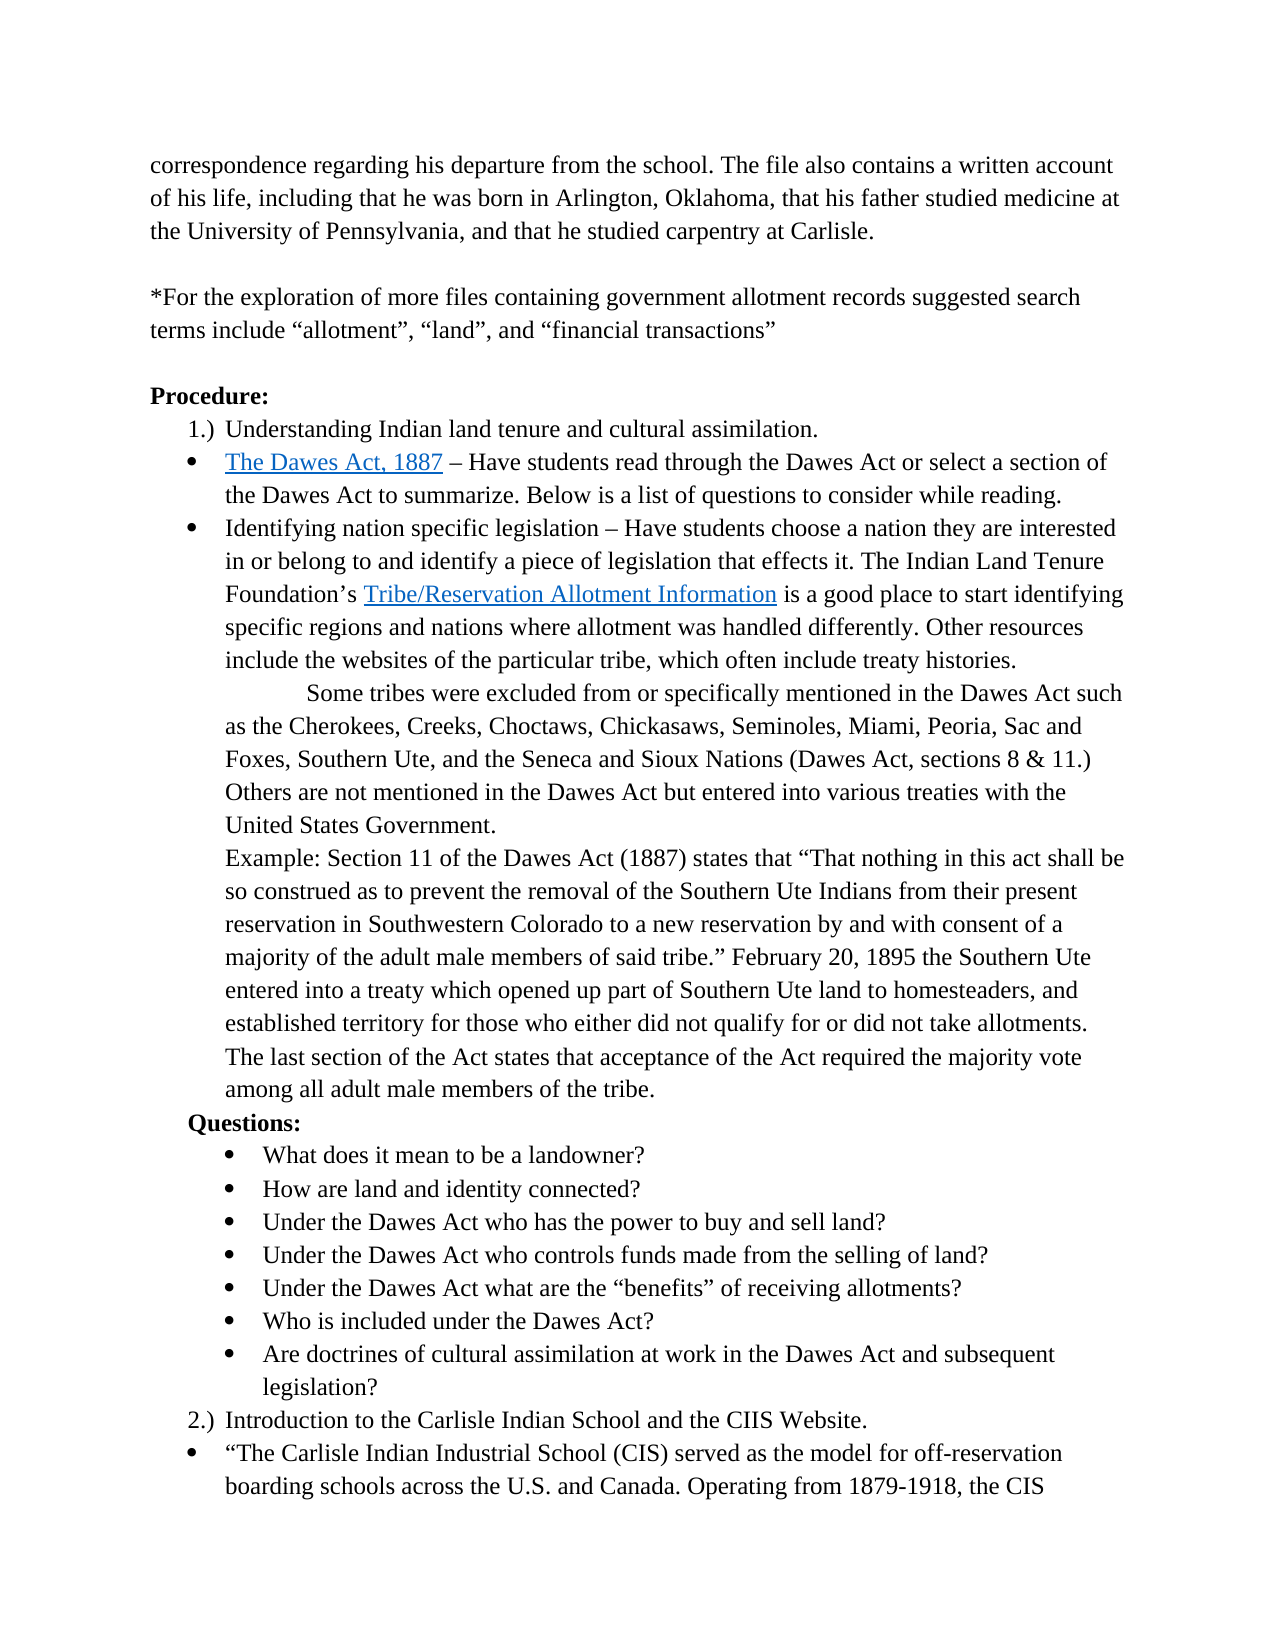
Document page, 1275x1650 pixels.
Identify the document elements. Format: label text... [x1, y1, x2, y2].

list The Dawes Act, 1887 – Have students read through the Dawes Act or select a section of the Dawes Act to summarize. Below is a list of questions to consider while reading. [187, 447, 1125, 509]
list Under the Dawes Act what are the “benefits” of receiving allotments? [225, 1273, 1125, 1301]
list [187, 1438, 1125, 1499]
list Understanding Indian land tenure and cultural assimilation. [187, 414, 1125, 443]
text Questions: [187, 1108, 1125, 1136]
list Identifying nation specific legislation – Have students choose a nation they are interested in or belong to and identify a piece of legislation that effects it. The Indian Land Tenure Foundation’s Tribe/Reservation Allotment Information is a good place to start identifying specific regions and nations where allotment was handled differently. Other resources include the websites of the particular tribe, which often include treaty histories. [187, 513, 1125, 674]
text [150, 150, 1125, 245]
text Example: Section 11 of the Dawes Act (1887) states that “That nothing in this act shall be so construed as to prevent the removal of the Southern Ute Indians from their present reservation in Southwestern Colorado to a new reservation by and with consent of a majority of the adult male members of said tribe.” February 20, 1895 the Southern Ute entered into a treaty which opened up part of Southern Ute land to homesteaders, and established territory for those who either did not qualify for or did not take allotments. The last section of the Act states that acceptance of the Act required the majority vote among all adult male members of the tribe. [225, 843, 1125, 1103]
list How are land and identity connected? [225, 1174, 1125, 1202]
list Some tribes were excluded from or specifically mentioned in the Dawes Act such as the Cherokees, Creeks, Choctaws, Chickasaws, Seminoles, Miami, Peoria, Sac and Foxes, Southern Ute, and the Seneca and Sioux Nations (Dawes Act, sections 8 & 11.) Others are not mentioned in the Dawes Act but entered into various treaties with the United States Government. [225, 678, 1125, 839]
list Are doctrines of cultural assimilation at work in the Dawes Act and subsequent legislation? [225, 1339, 1125, 1401]
list Under the Dawes Act who controls funds made from the selling of land? [225, 1240, 1125, 1268]
text Procedure: [150, 381, 1125, 410]
text *For the exploration of more files containing government allotment records suggested search terms include “allotment”, “land”, and “financial transactions” [150, 282, 1125, 344]
list Who is included under the Dawes Act? [225, 1306, 1125, 1334]
list Under the Dawes Act who has the power to buy and sell land? [225, 1207, 1125, 1235]
list Introduction to the Carlisle Indian School and the CIIS Website. [187, 1405, 1125, 1433]
list What does it mean to be a landowner? [225, 1141, 1125, 1169]
